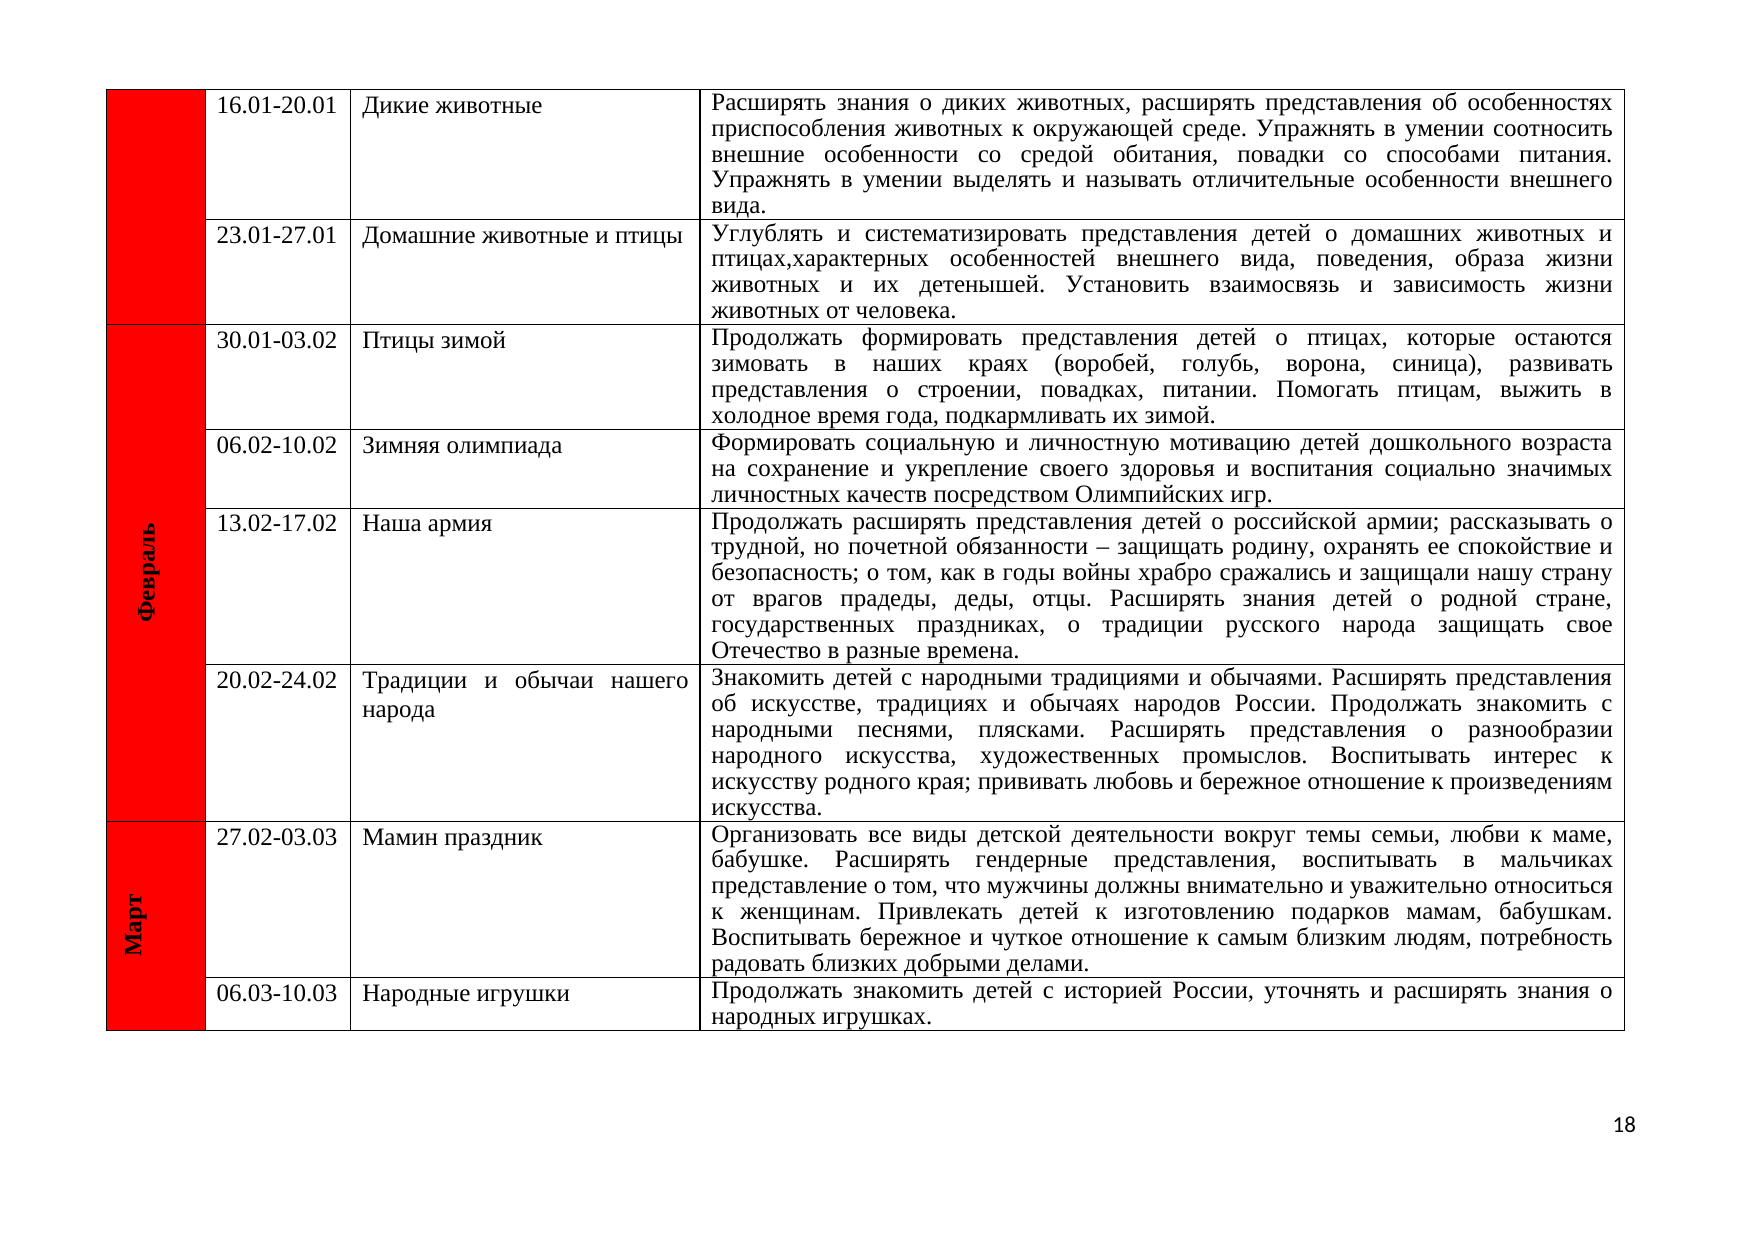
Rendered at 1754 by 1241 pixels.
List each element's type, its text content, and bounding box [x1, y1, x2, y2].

table_cell Продолжать формировать представления детей о птицах, которые остаются зимовать в наших краях (воробей, голубь, ворона, синица), развивать представления о строении, повадках, питании. Помогать птицам, выжить в холодное время года, подкармливать их зимой. [701, 325, 1624, 429]
table_cell Март [107, 822, 205, 1030]
table_cell Январь [107, 90, 205, 324]
table_cell Углублять и систематизировать представления детей о домашних животных и птицах,характерных особенностей внешнего вида, поведения, образа жизни животных и их детенышей. Установить взаимосвязь и зависимость жизни животных от человека. [701, 220, 1624, 324]
table_cell Формировать социальную и личностную мотивацию детей дошкольного возраста на сохранение и укрепление своего здоровья и воспитания социально значимых личностных качеств посредством Олимпийских игр. [701, 430, 1624, 507]
table_cell Традиции и обычаи нашего народа [351, 665, 699, 821]
table_cell 16.01-20.01 [206, 90, 350, 219]
table_cell 13.02-17.02 [206, 509, 350, 664]
table_cell Продолжать расширять представления детей о российской армии; рассказывать о трудной, но почетной обязанности – защищать родину, охранять ее спокойствие и безопасность; о том, как в годы войны храбро сражались и защищали нашу страну от врагов прадеды, деды, отцы. Расширять знания детей о родной стране, государственных праздниках, о традиции русского народа защищать свое Отечество в разные времена. [701, 509, 1624, 664]
table_cell Народные игрушки [351, 978, 699, 1030]
table_cell Расширять знания о диких животных, расширять представления об особенностях приспособления животных к окружающей среде. Упражнять в умении соотносить внешние особенности со средой обитания, повадки со способами питания. Упражнять в умении выделять и называть отличительные особенности внешнего вида. [701, 90, 1624, 219]
table_cell 06.03-10.03 [206, 978, 350, 1030]
table_cell Февраль [107, 325, 205, 821]
table_cell Наша армия [351, 509, 699, 664]
table_cell Знакомить детей с народными традициями и обычаями. Расширять представления об искусстве, традициях и обычаях народов России. Продолжать знакомить с народными песнями, плясками. Расширять представления о разнообразии народного искусства, художественных промыслов. Воспитывать интерес к искусству родного края; прививать любовь и бережное отношение к произведениям искусства. [701, 665, 1624, 821]
table_cell Организовать все виды детской деятельности вокруг темы семьи, любви к маме, бабушке. Расширять гендерные представления, воспитывать в мальчиках представление о том, что мужчины должны внимательно и уважительно относиться к женщинам. Привлекать детей к изготовлению подарков мамам, бабушкам. Воспитывать бережное и чуткое отношение к самым близким людям, потребность радовать близких добрыми делами. [701, 822, 1624, 977]
table_cell Продолжать знакомить детей с историей России, уточнять и расширять знания о народных игрушках. [701, 978, 1624, 1030]
table_cell 06.02-10.02 [206, 430, 350, 507]
table_cell Птицы зимой [351, 325, 699, 429]
table_cell Дикие животные [351, 90, 699, 219]
table_cell Зимняя олимпиада [351, 430, 699, 507]
table_cell Домашние животные и птицы [351, 220, 699, 324]
table_cell 27.02-03.03 [206, 822, 350, 977]
table_cell 20.02-24.02 [206, 665, 350, 821]
table_cell 23.01-27.01 [206, 220, 350, 324]
table_cell Мамин праздник [351, 822, 699, 977]
table_cell 30.01-03.02 [206, 325, 350, 429]
